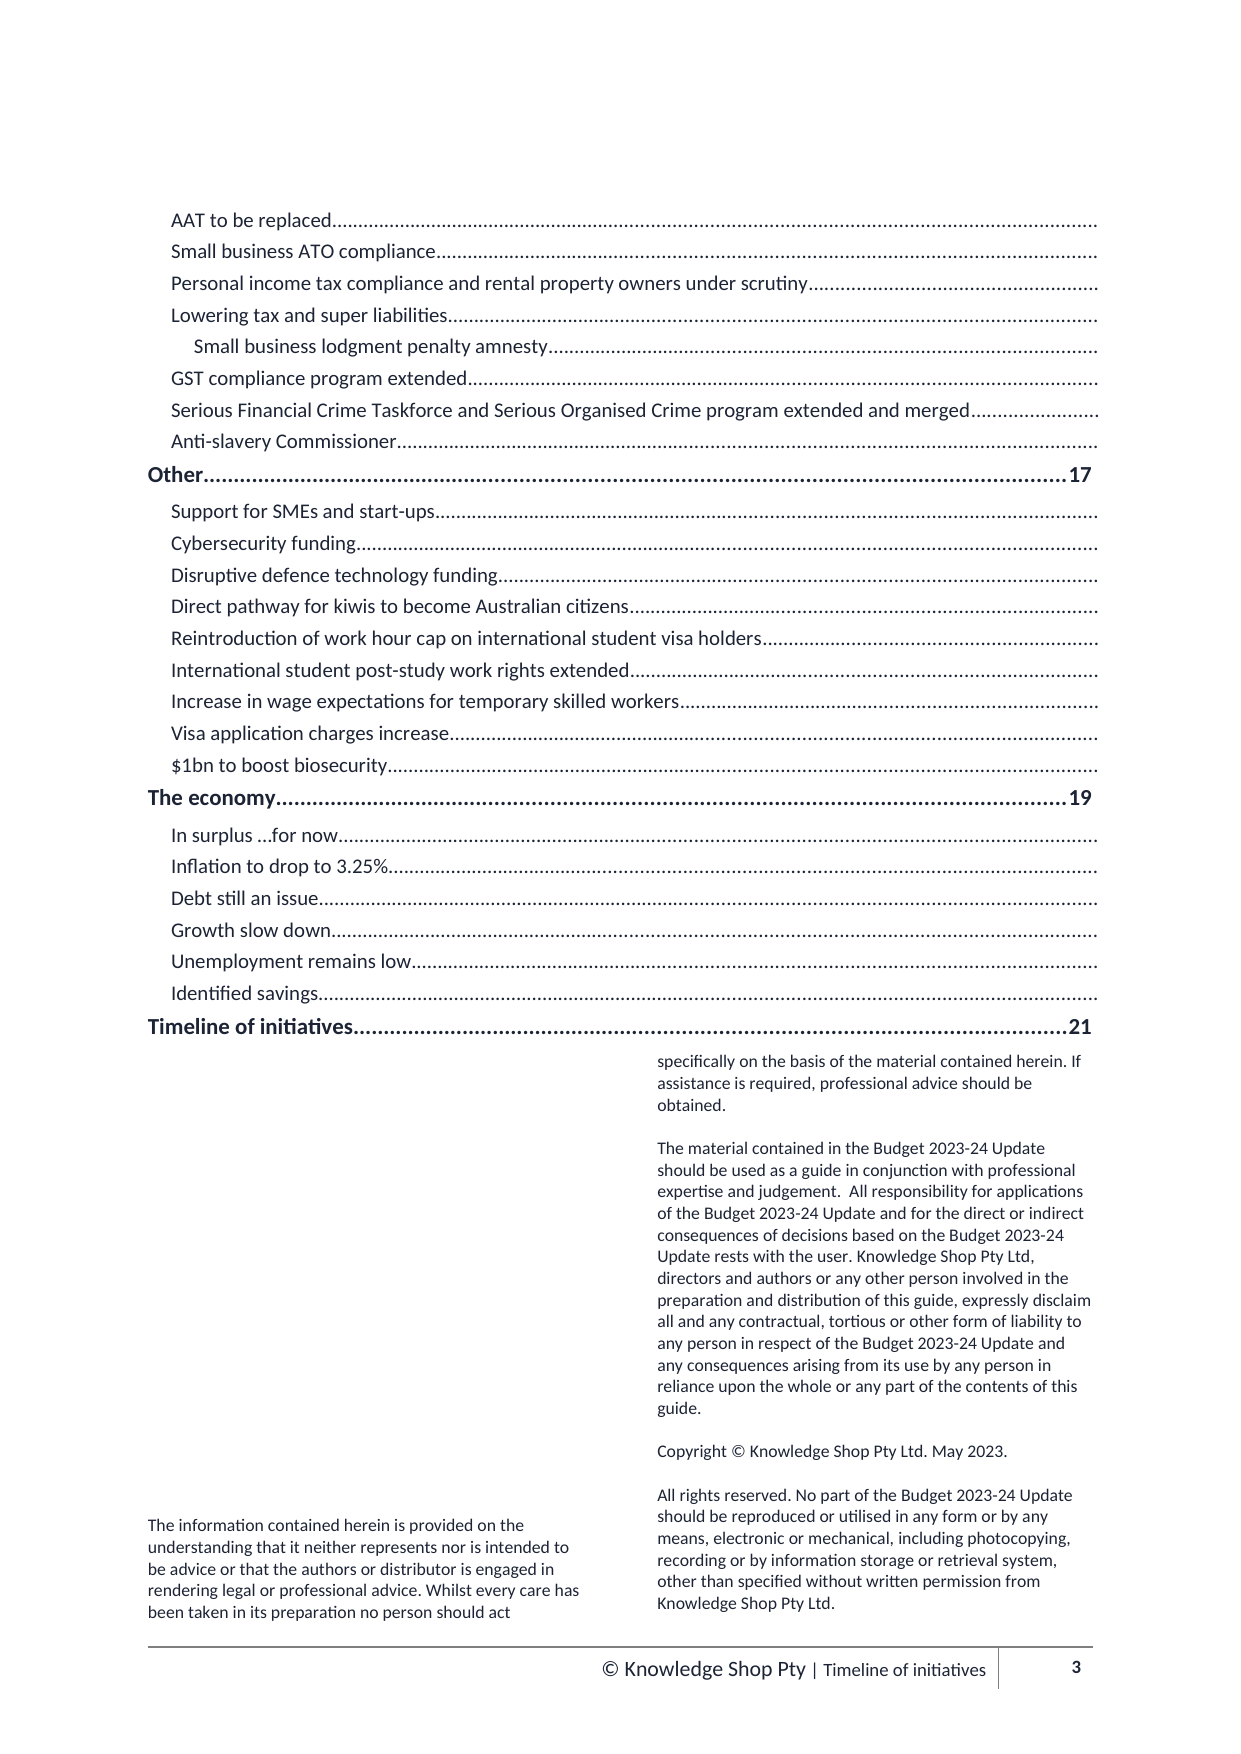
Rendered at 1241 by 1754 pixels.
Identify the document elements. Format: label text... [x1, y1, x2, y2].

text The material contained in the Budget 2023-24 Update should be used as a guide in conjunction with professional expertise and judgement. All responsibility for applications of the Budget 2023-24 Update and for the direct or indirect consequences of decisions based on the Budget 2023-24 Update rests with the user. Knowledge Shop Pty Ltd, directors and authors or any other person involved in the preparation and distribution of this guide, expressly disclaim all and any contractual, tortious or other form of liability to any person in respect of the Budget 2023-24 Update and any consequences arising from its use by any person in reliance upon the whole or any part of the contents of this guide. [657, 1137, 1093, 1419]
text All rights reserved. No part of the Budget 2023-24 Update should be reproduced or utilised in any form or by any means, electronic or mechanical, including photocopying, recording or by information storage or retrieval system, other than specified without written permission from Knowledge Shop Pty Ltd. [657, 1484, 1093, 1614]
text The information contained herein is provided on the understanding that it neither represents nor is intended to be advice or that the authors or distributor is engaged in rendering legal or professional advice. Whilst every care has been taken in its preparation no person should act specifically on the basis of the material contained herein. If assistance is required, professional advice should be obtained. [657, 1050, 1093, 1115]
text Copyright © Knowledge Shop Pty Ltd. May 2023. [657, 1440, 1093, 1462]
text The information contained herein is provided on the understanding that it neither represents nor is intended to be advice or that the authors or distributor is engaged in rendering legal or professional advice. Whilst every care has been taken in its preparation no person should act specifically on the basis of the material contained herein. If assistance is required, professional advice should be obtained. [148, 1514, 583, 1623]
